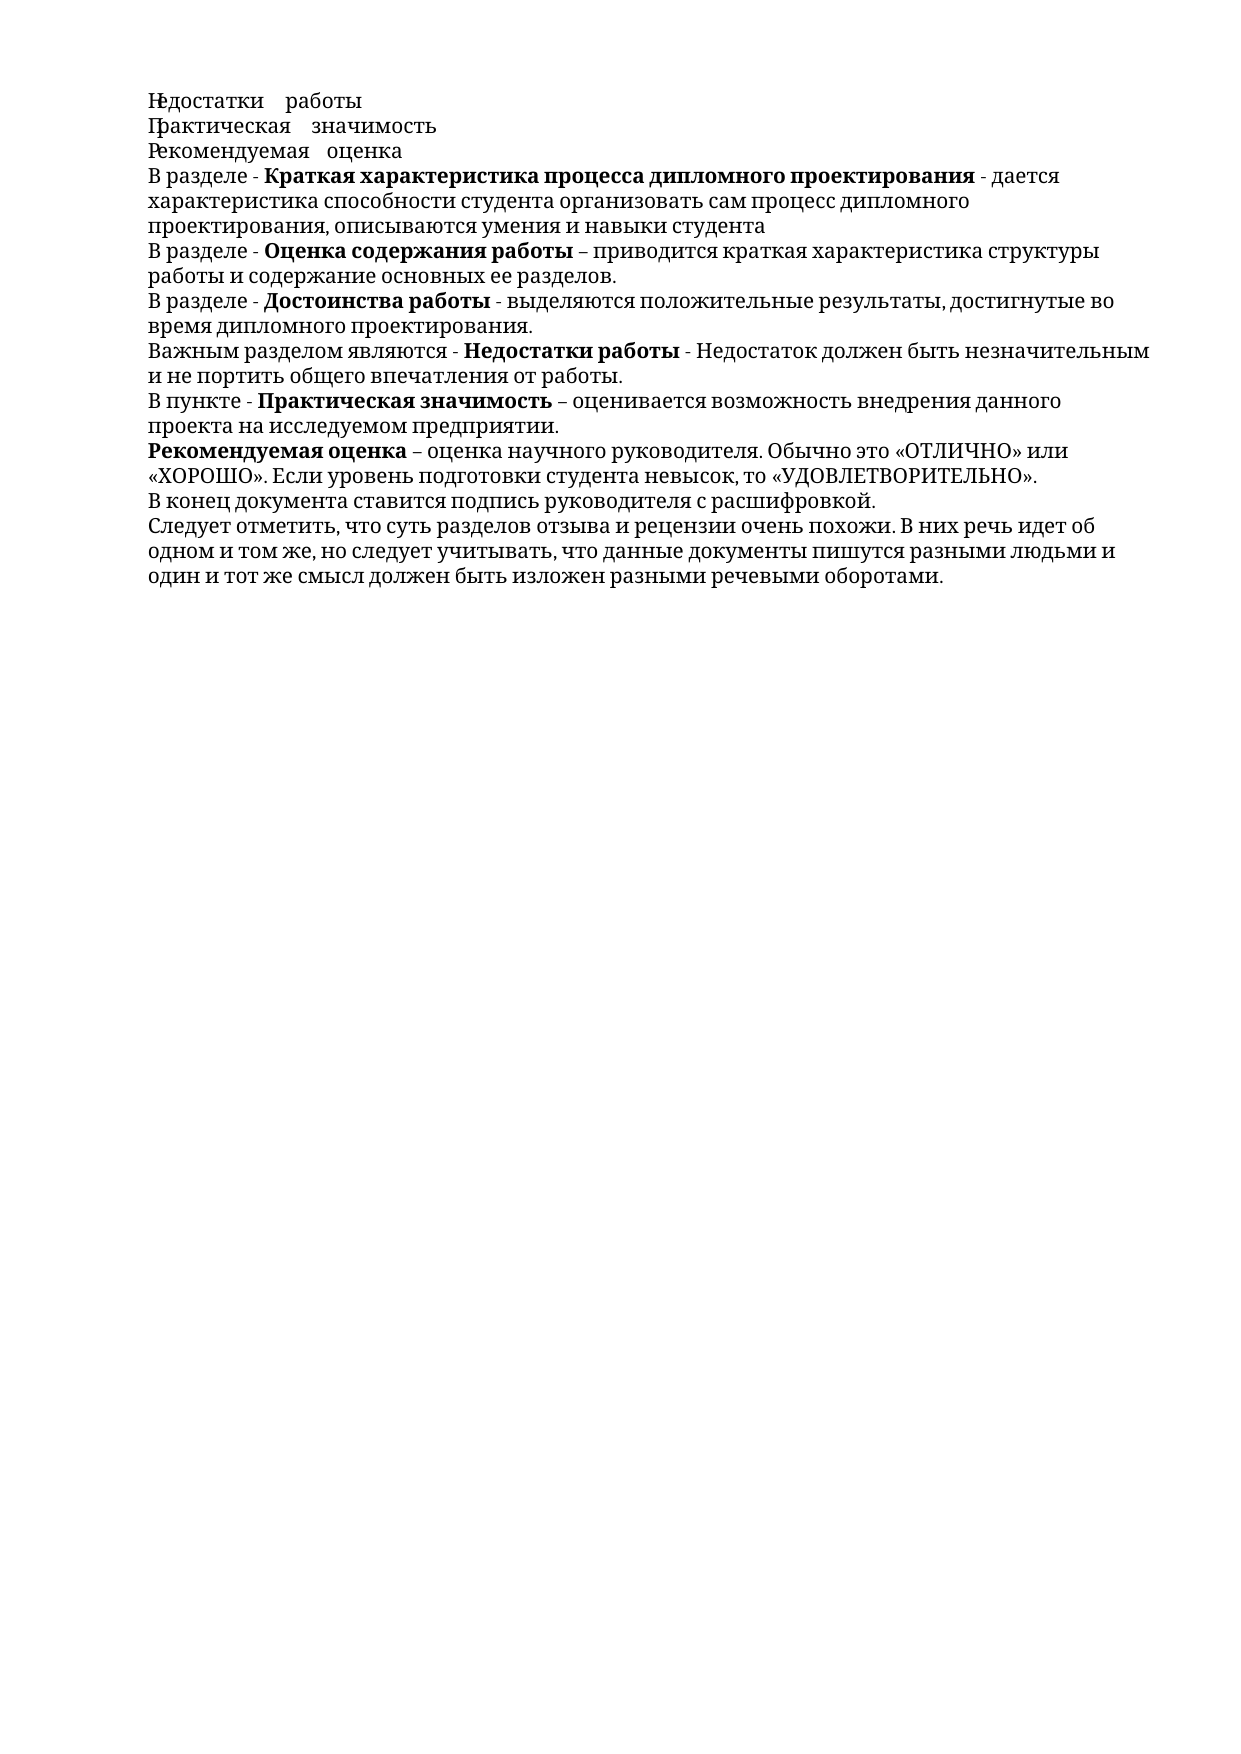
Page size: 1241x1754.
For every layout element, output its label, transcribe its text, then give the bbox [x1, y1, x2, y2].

text В пункте - Практическая значимость – оценивается возможность внедрения данного проекта на исследуемом предприятии. [148, 389, 1152, 439]
text В разделе - Краткая характеристика процесса дипломного проектирования - дается характеристика способности студента организовать сам процесс дипломного проектирования, описываются умения и навыки студента [148, 164, 1152, 239]
text В разделе - Достоинства работы - выделяются положительные результаты, достигнутые во время дипломного проектирования. [148, 289, 1152, 339]
text В разделе - Оценка содержания работы – приводится краткая характеристика структуры работы и содержание основных ее разделов. [148, 239, 1152, 289]
text  Рекомендуемая оценка [148, 139, 1152, 164]
text В конец документа ставится подпись руководителя с расшифровкой. Следует отметить, что суть разделов отзыва и рецензии очень похожи. В них речь идет об одном и том же, но следует учитывать, что данные документы пишутся разными людьми и один и тот же смысл должен быть изложен разными речевыми оборотами. [148, 489, 1152, 589]
text Важным разделом являются - Недостатки работы - Недостаток должен быть незначительным и не портить общего впечатления от работы. [148, 339, 1152, 389]
text Рекомендуемая оценка – оценка научного руководителя. Обычно это «ОТЛИЧНО» или «ХОРОШО». Если уровень подготовки студента невысок, то «УДОВЛЕТВОРИТЕЛЬНО». [148, 439, 1152, 489]
text  Практическая значимость [148, 114, 1152, 139]
text  Недостатки работы [148, 89, 1152, 114]
